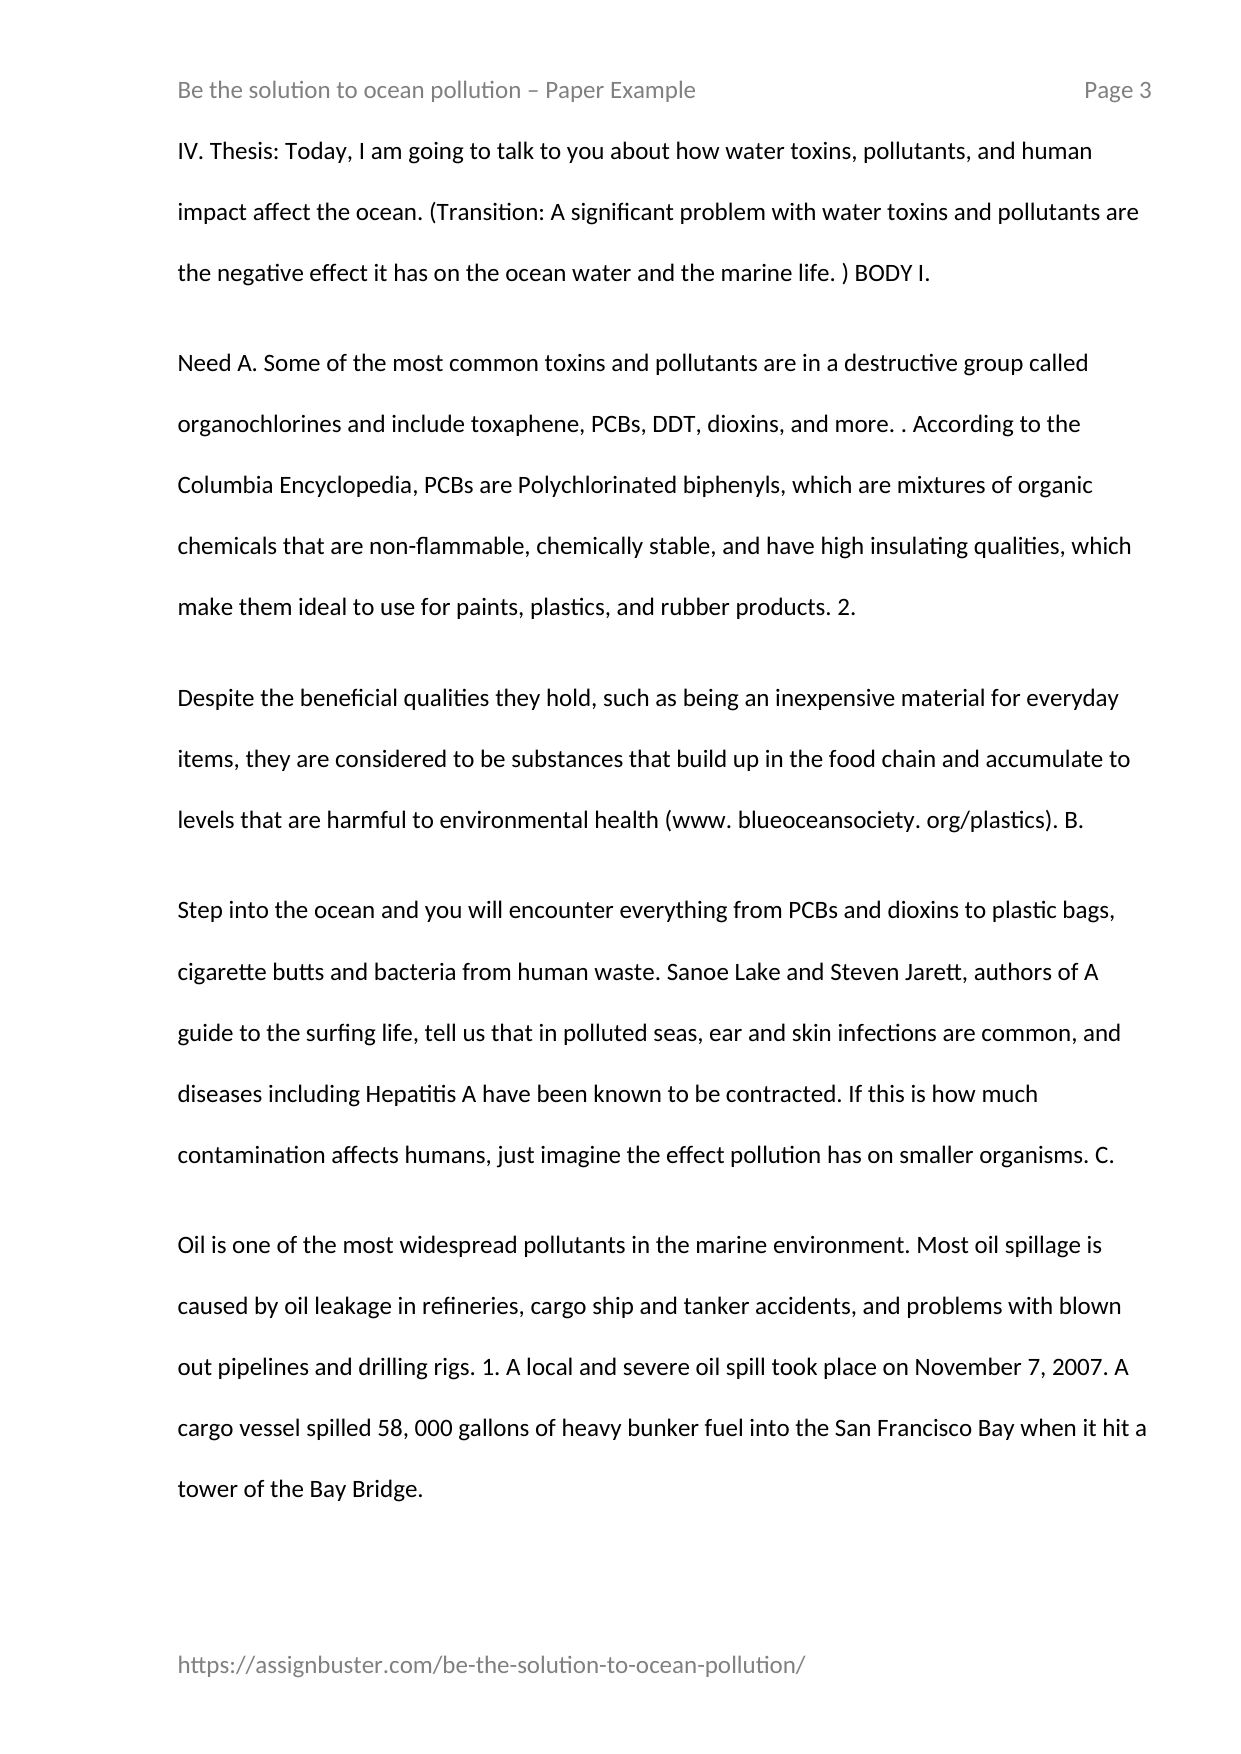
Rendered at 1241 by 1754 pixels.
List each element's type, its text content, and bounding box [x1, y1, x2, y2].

text Despite the beneficial qualities they hold, such as being an inexpensive material for everyday items, they are considered to be substances that build up in the food chain and accumulate to levels that are harmful to environmental health (www. blueoceansociety. org/plastics). B. [177, 682, 1152, 835]
text Step into the ocean and you will encounter everything from PCBs and dioxins to plastic bags, cigarette butts and bacteria from human waste. Sanoe Lake and Steven Jarett, authors of A guide to the surfing life, tell us that in polluted seas, ear and skin infections are common, and diseases including Hepatitis A have been known to be contracted. If this is how much contamination affects humans, just imagine the effect pollution has on smaller organisms. C. [177, 895, 1152, 1169]
text Oil is one of the most widespread pollutants in the marine environment. Most oil spillage is caused by oil leakage in refineries, cargo ship and tanker accidents, and problems with blown out pipelines and drilling rigs. 1. A local and severe oil spill took place on November 7, 2007. A cargo vessel spilled 58, 000 gallons of heavy bunker fuel into the San Francisco Bay when it hit a tower of the Bay Bridge. [177, 1229, 1152, 1504]
text IV. Thesis: Today, I am going to talk to you about how water toxins, pollutants, and human impact affect the ocean. (Transition: A significant problem with water toxins and pollutants are the negative effect it has on the ocean water and the marine life. ) BODY I. [177, 135, 1152, 287]
text Need A. Some of the most common toxins and pollutants are in a destructive group called organochlorines and include toxaphene, PCBs, DDT, dioxins, and more. . According to the Columbia Encyclopedia, PCBs are Polychlorinated biphenyls, which are mixtures of organic chemicals that are non-flammable, chemically stable, and have high insulating qualities, which make them ideal to use for paints, plastics, and rubber products. 2. [177, 347, 1152, 622]
